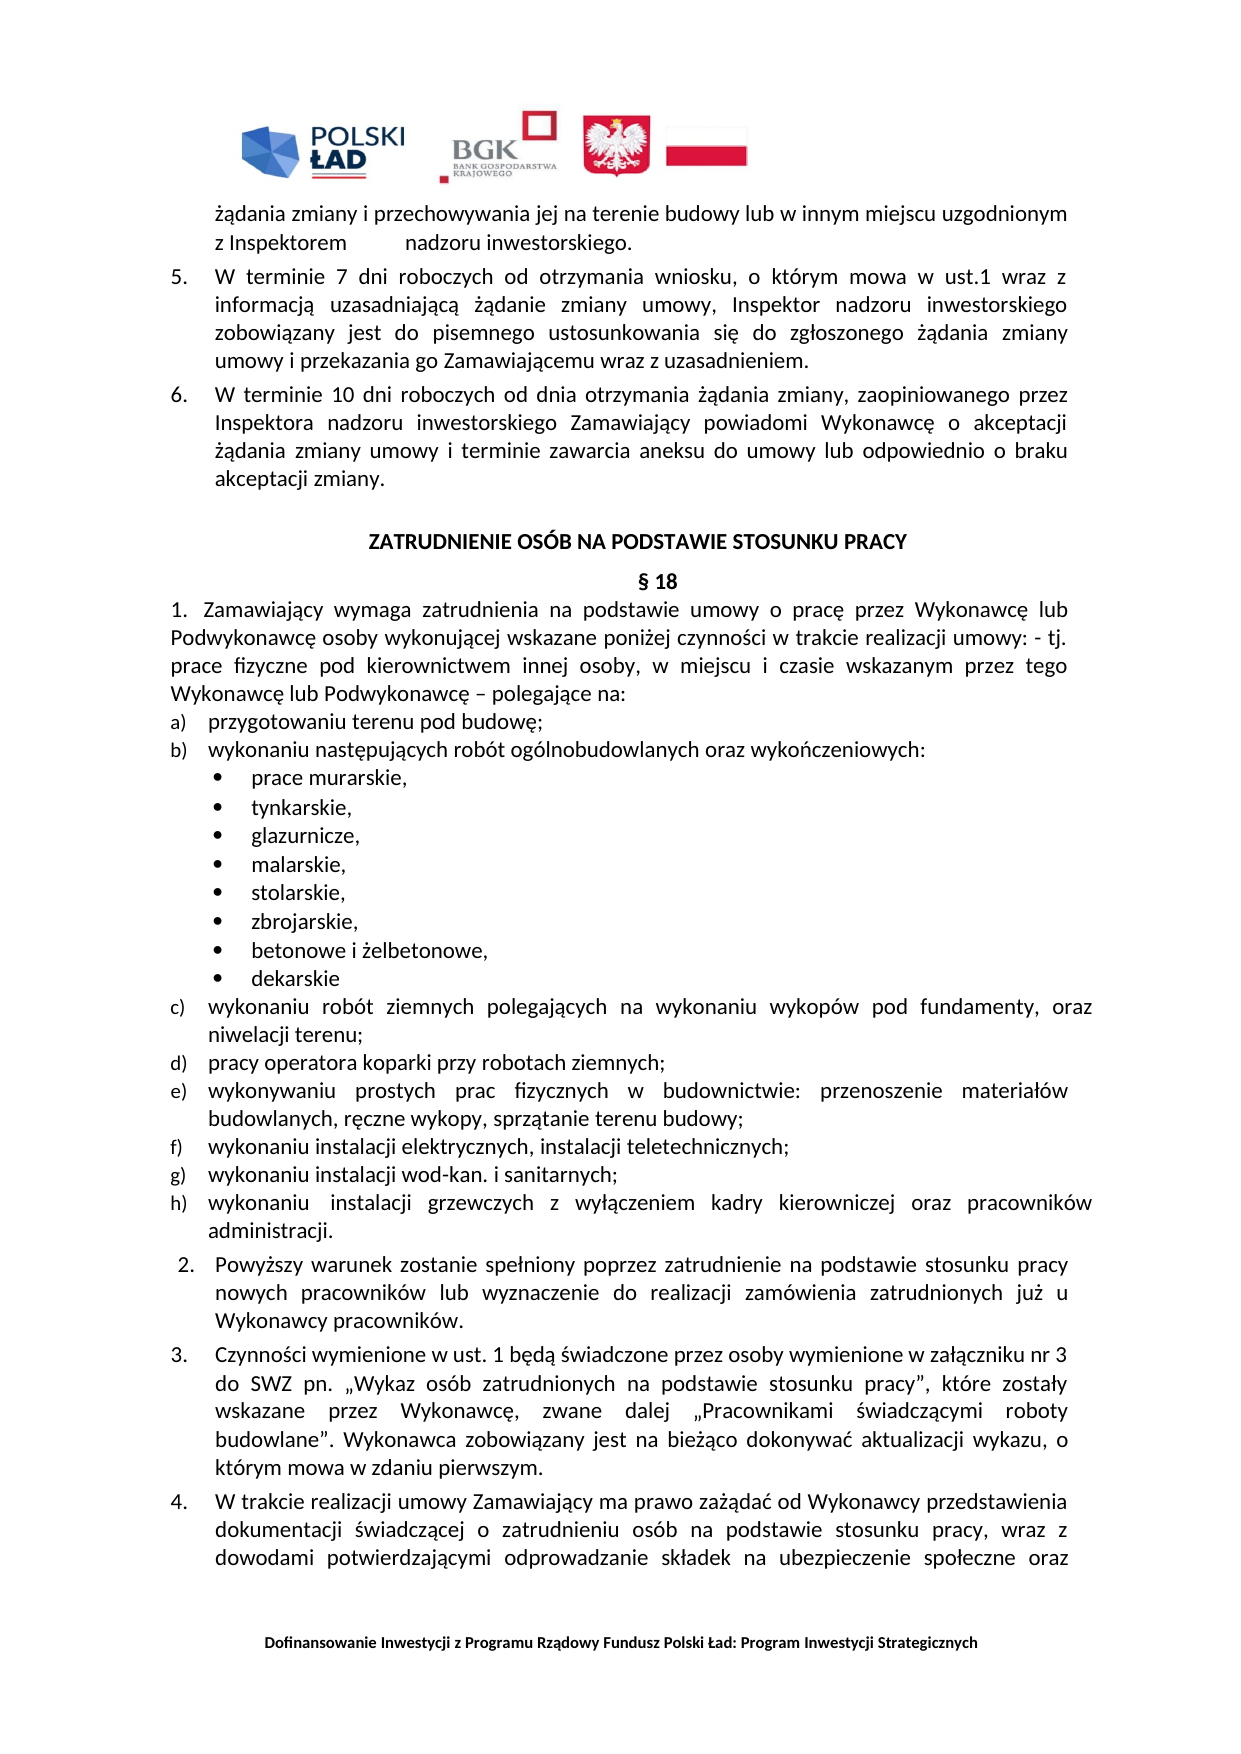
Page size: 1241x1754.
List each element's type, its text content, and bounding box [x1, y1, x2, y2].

list stolarskie, [214, 878, 1093, 906]
list wykonaniu instalacji wod-kan. i sanitarnych; [170, 1161, 1093, 1188]
list glazurnicze, [214, 821, 1093, 850]
list betonowe i żelbetonowe, [214, 935, 1093, 964]
list wykonaniu instalacji grzewczych z wyłączeniem kadry kierowniczej oraz pracowników administracji. [170, 1188, 1093, 1244]
list Powyższy warunek zostanie spełniony poprzez zatrudnienie na podstawie stosunku pracy nowych pracowników lub wyznaczenie do realizacji zamówienia zatrudnionych już u Wykonawcy pracowników. [177, 1250, 1068, 1334]
picture [147, 101, 947, 200]
list prace murarskie, [214, 763, 1093, 792]
list zbrojarskie, [214, 906, 1093, 935]
list W terminie 7 dni roboczych od otrzymania wniosku, o którym mowa w ust.1 wraz z informacją uzasadniającą żądanie zmiany umowy, Inspektor nadzoru inwestorskiego zobowiązany jest do pisemnego ustosunkowania się do zgłoszonego żądania zmiany umowy i przekazania go Zamawiającemu wraz z uzasadnieniem. [170, 262, 1068, 374]
list wykonaniu instalacji elektrycznych, instalacji teletechnicznych; [170, 1132, 1093, 1160]
list malarskie, [214, 850, 1093, 878]
list pracy operatora koparki przy robotach ziemnych; [170, 1048, 1093, 1076]
list tynkarskie, [214, 792, 1093, 821]
list Zamawiający wymaga zatrudnienia na podstawie umowy o pracę przez Wykonawcę lub Podwykonawcę osoby wykonującej wskazane poniżej czynności w trakcie realizacji umowy: - tj. prace fizyczne pod kierownictwem innej osoby, w miejscu i czasie wskazanym przez tego Wykonawcę lub Podwykonawcę – polegające na: [170, 596, 1068, 708]
list wykonywaniu prostych prac fizycznych w budownictwie: przenoszenie materiałów budowlanych, ręczne wykopy, sprzątanie terenu budowy; [170, 1076, 1068, 1132]
list W terminie 10 dni roboczych od dnia otrzymania żądania zmiany, zaopiniowanego przez Inspektora nadzoru inwestorskiego Zamawiający powiadomi Wykonawcę o akceptacji żądania zmiany umowy i terminie zawarcia aneksu do umowy lub odpowiednio o braku akceptacji zmiany. [170, 380, 1068, 492]
list wykonaniu robót ziemnych polegających na wykonaniu wykopów pod fundamenty, oraz niwelacji terenu; [170, 992, 1093, 1048]
list Czynności wymienione w ust. 1 będą świadczone przez osoby wymienione w załączniku nr 3 do SWZ pn. „Wykaz osób zatrudnionych na podstawie stosunku pracy”, które zostały wskazane przez Wykonawcę, zwane dalej „Pracownikami świadczącymi roboty budowlane”. Wykonawca zobowiązany jest na bieżąco dokonywać aktualizacji wykazu, o którym mowa w zdaniu pierwszym. [170, 1341, 1069, 1481]
text § 18 [638, 567, 1093, 595]
list dekarskie [214, 964, 1093, 992]
list wykonaniu następujących robót ogólnobudowlanych oraz wykończeniowych: [170, 735, 1093, 763]
list przygotowaniu terenu pod budowę; [170, 708, 1093, 735]
subtitle ZATRUDNIENIE OSÓB NA PODSTAWIE STOSUNKU PRACY [184, 527, 1091, 555]
